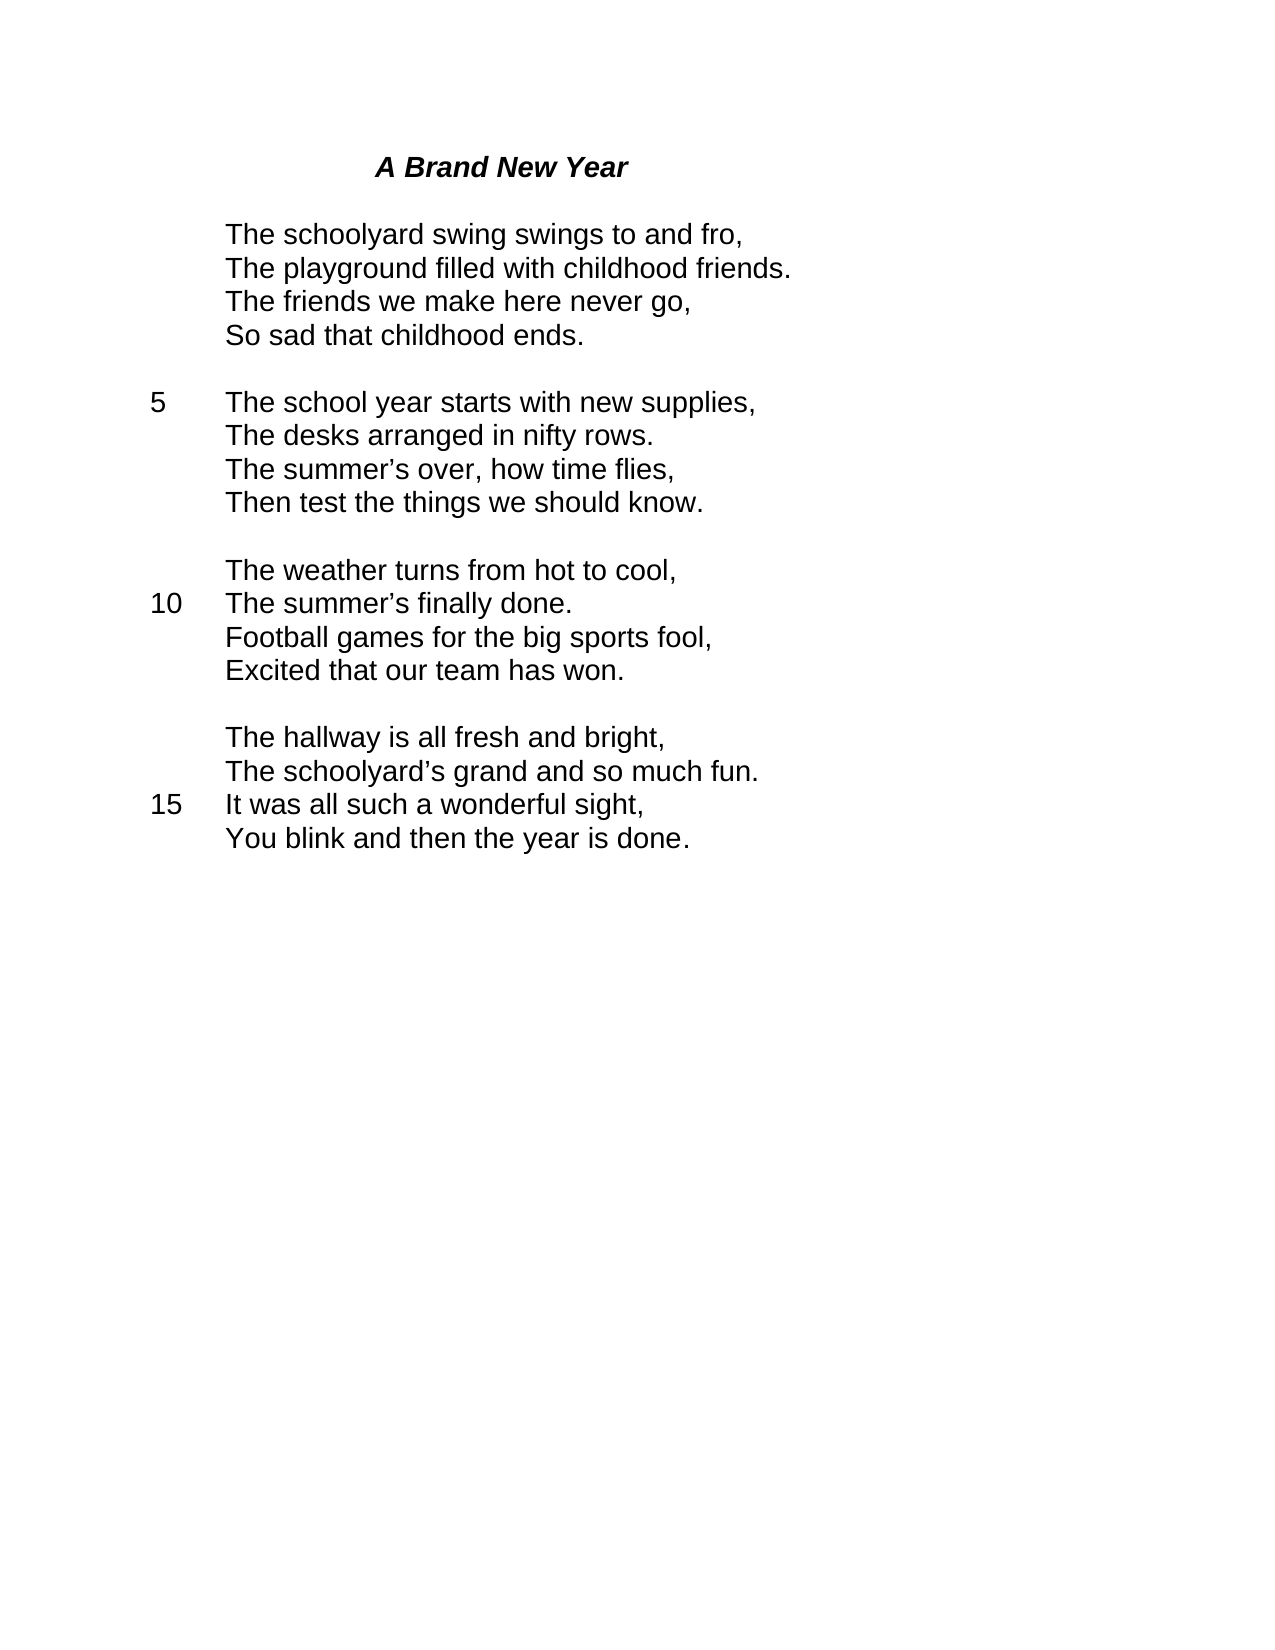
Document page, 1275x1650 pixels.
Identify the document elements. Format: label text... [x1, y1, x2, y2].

text 5 The school year starts with new supplies, [150, 385, 1125, 418]
text The friends we make here never go, [150, 284, 1125, 318]
text The hallway is all fresh and bright, [150, 720, 1125, 754]
text The schoolyard’s grand and so much fun. [150, 754, 1125, 787]
text The weather turns from hot to cool, [150, 552, 1125, 586]
text You blink and then the year is done. [150, 821, 1125, 854]
text The summer’s over, how time flies, [150, 452, 1125, 485]
text A Brand New Year [300, 150, 1125, 183]
text 10 The summer’s finally done. [150, 586, 1125, 619]
text The playground filled with childhood friends. [150, 251, 1125, 284]
text The desks arranged in nifty rows. [150, 418, 1125, 452]
text The schoolyard swing swings to and fro, [150, 217, 1125, 251]
text Then test the things we should know. [150, 485, 1125, 519]
text So sad that childhood ends. [150, 318, 1125, 351]
text Football games for the big sports fool, [150, 619, 1125, 653]
text Excited that our team has won. [150, 653, 1125, 687]
text 15 It was all such a wonderful sight, [150, 787, 1125, 821]
